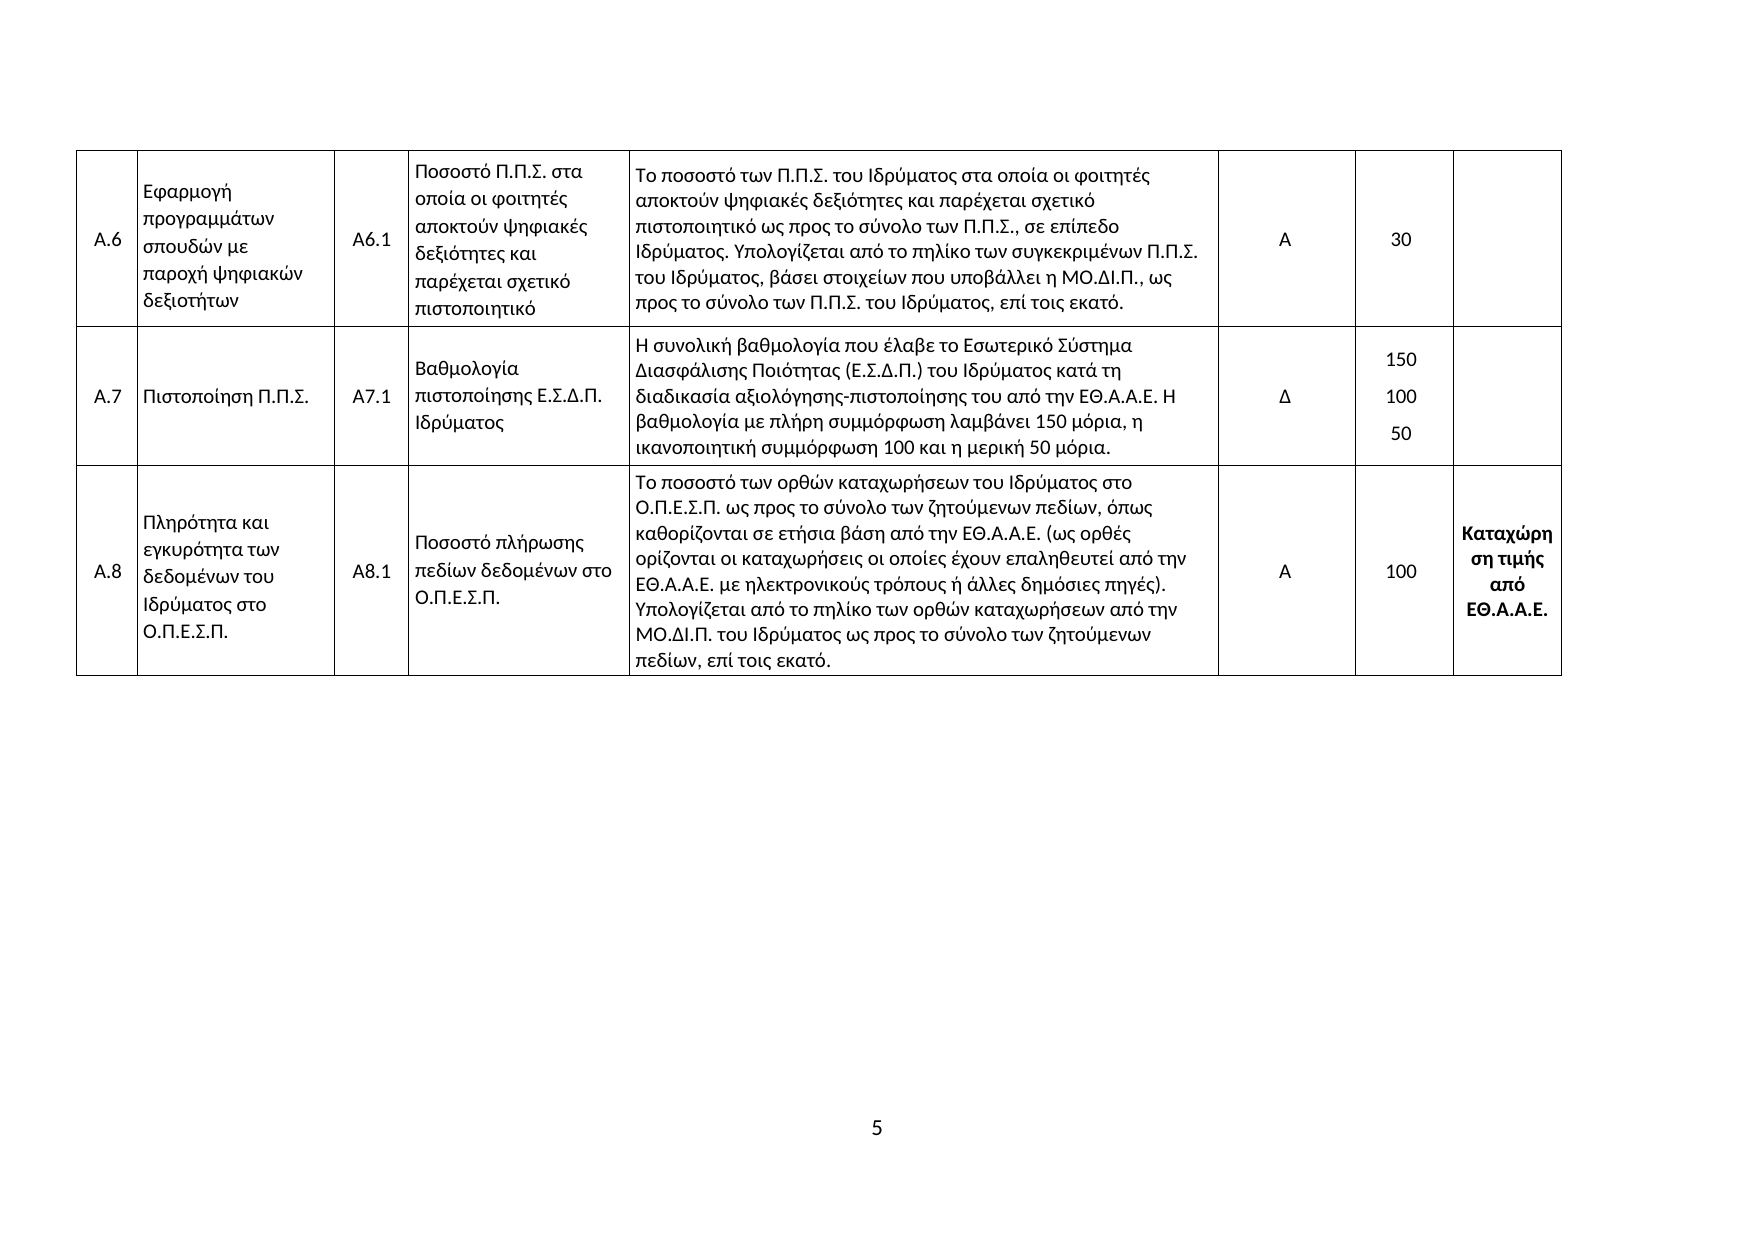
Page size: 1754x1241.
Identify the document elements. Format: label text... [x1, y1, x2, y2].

table_cell Πιστοποίηση Π.Π.Σ. [138, 327, 334, 465]
table_cell Δ [1219, 327, 1355, 465]
table_header 30 [1356, 151, 1453, 326]
table_header Εφαρμογή προγραμμάτων σπουδών με παροχή ψηφιακών δεξιοτήτων [138, 151, 334, 326]
table_cell 100 [1356, 466, 1453, 675]
table_cell Ποσοστό πλήρωσης πεδίων δεδομένων στο Ο.Π.Ε.Σ.Π. [409, 466, 629, 675]
table_cell Α.7 [77, 327, 137, 465]
table_cell Α.8 [77, 466, 137, 675]
table_cell Βαθμολογία πιστοποίησης Ε.Σ.Δ.Π. Ιδρύματος [409, 327, 629, 465]
table_header Α.6 [77, 151, 137, 326]
table_cell Α [1219, 466, 1355, 675]
table_header Α6.1 [335, 151, 408, 326]
table_header Α [1219, 151, 1355, 326]
table_cell Το ποσοστό των ορθών καταχωρήσεων του Ιδρύματος στο Ο.Π.Ε.Σ.Π. ως προς το σύνολο των ζητούμενων πεδίων, όπως καθορίζονται σε ετήσια βάση από την ΕΘ.Α.Α.Ε. (ως ορθές ορίζονται οι καταχωρήσεις οι οποίες έχουν επαληθευτεί από την ΕΘ.Α.Α.Ε. με ηλεκτρονικούς τρόπους ή άλλες δημόσιες πηγές). Υπολογίζεται από το πηλίκο των ορθών καταχωρήσεων από την ΜΟ.ΔΙ.Π. του Ιδρύματος ως προς το σύνολο των ζητούμενων πεδίων, επί τοις εκατό. [630, 466, 1218, 675]
table_cell Καταχώρηση τιμής από ΕΘ.Α.Α.Ε. [1454, 466, 1561, 675]
table_header Το ποσοστό των Π.Π.Σ. του Ιδρύματος στα οποία οι φοιτητές αποκτούν ψηφιακές δεξιότητες και παρέχεται σχετικό πιστοποιητικό ως προς το σύνολο των Π.Π.Σ., σε επίπεδο Ιδρύματος. Υπολογίζεται από το πηλίκο των συγκεκριμένων Π.Π.Σ. του Ιδρύματος, βάσει στοιχείων που υποβάλλει η ΜΟ.ΔΙ.Π., ως προς το σύνολο των Π.Π.Σ. του Ιδρύματος, επί τοις εκατό. [630, 151, 1218, 326]
table_cell 150 100 50 [1356, 327, 1453, 465]
table_cell Πληρότητα και εγκυρότητα των δεδομένων του Ιδρύματος στο Ο.Π.Ε.Σ.Π. [138, 466, 334, 675]
table_header [1454, 151, 1561, 326]
table_cell Α8.1 [335, 466, 408, 675]
table_cell [1454, 327, 1561, 465]
table_cell Α7.1 [335, 327, 408, 465]
table_cell Η συνολική βαθμολογία που έλαβε το Εσωτερικό Σύστημα Διασφάλισης Ποιότητας (Ε.Σ.Δ.Π.) του Ιδρύματος κατά τη διαδικασία αξιολόγησης-πιστοποίησης του από την ΕΘ.Α.Α.Ε. Η βαθμολογία με πλήρη συμμόρφωση λαμβάνει 150 μόρια, η ικανοποιητική συμμόρφωση 100 και η μερική 50 μόρια. [630, 327, 1218, 465]
table_header Ποσοστό Π.Π.Σ. στα οποία οι φοιτητές αποκτούν ψηφιακές δεξιότητες και παρέχεται σχετικό πιστοποιητικό [409, 151, 629, 326]
